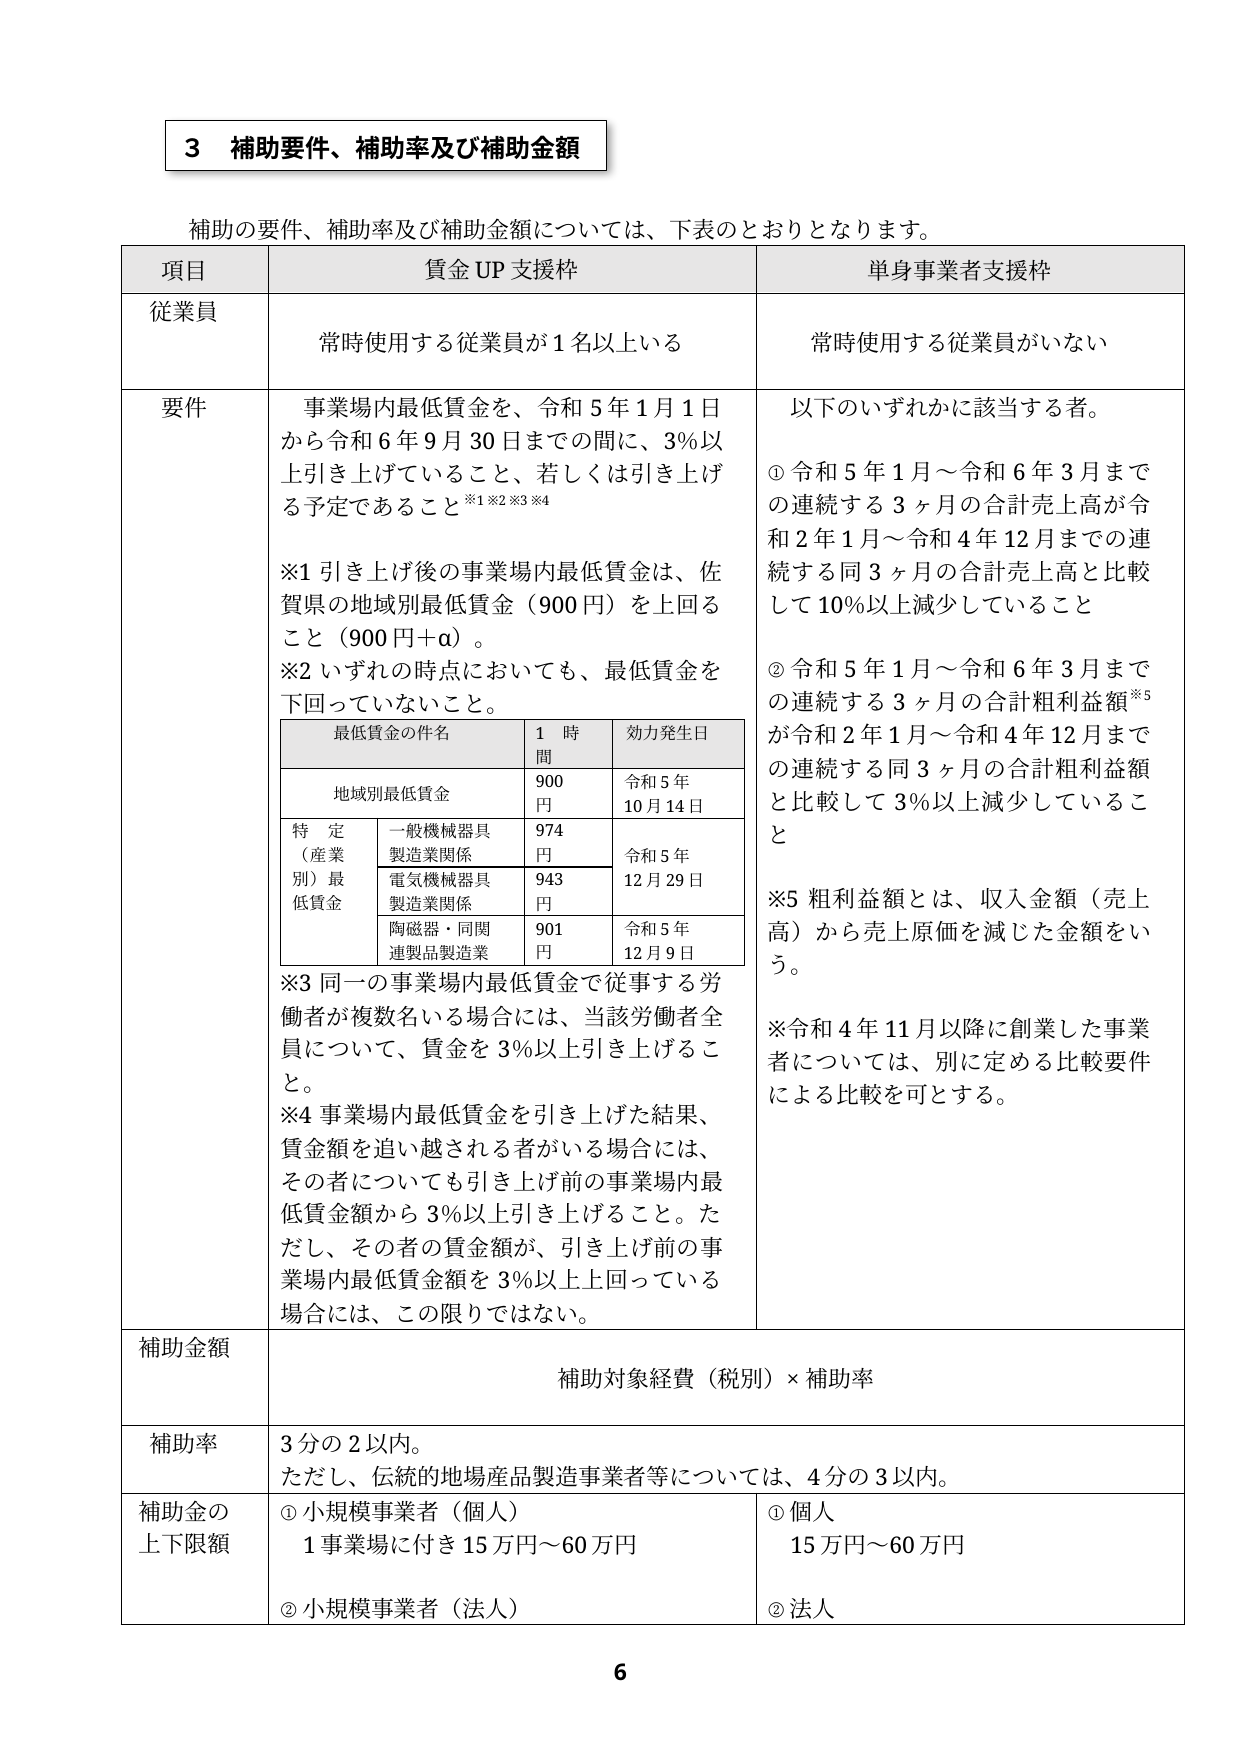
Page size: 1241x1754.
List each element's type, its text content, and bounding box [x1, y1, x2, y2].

table_cell 3分の2以内。 ただし、伝統的地場産品製造事業者等については、4分の3以内。 [269, 1426, 1184, 1493]
table_header 単身事業者支援枠 [757, 246, 1184, 292]
table_cell 以下のいずれかに該当する者。 ①令和5年1月～令和6年3月までの連続する3ヶ月の合計売上高が令和2年1月～令和4年12月までの連続する同3ヶ月の合計売上高と比較して10％以上減少していること ②令和5年1月～令和6年3月までの連続する3ヶ月の合計粗利益額※5が令和2年1月～令和4年12月までの連続する同3ヶ月の合計粗利益額と比較して3％以上減少していること ※5 粗利益額とは、収入金額（売上高）から売上原価を減じた金額をいう。 ※令和4年11月以降に創業した事業者については、別に定める比較要件による比較を可とする。 [757, 390, 1184, 1329]
table_cell 補助金の 上下限額 [122, 1494, 268, 1624]
table_cell 常時使用する従業員がいない [757, 294, 1184, 389]
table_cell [757, 1494, 1184, 1624]
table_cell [269, 1494, 756, 1624]
table_cell 補助率 [122, 1426, 268, 1493]
table_header 賃金UP支援枠 [269, 246, 756, 292]
table_cell 補助対象経費（税別）× 補助率 [269, 1330, 1184, 1425]
table_header 項目 [122, 246, 268, 292]
table_cell 従業員 [122, 294, 268, 389]
table_cell 要件 [122, 390, 268, 1329]
text 補助の要件、補助率及び補助金額については、下表のとおりとなります。 [165, 212, 1075, 245]
table_cell 補助金額 [122, 1330, 268, 1425]
table_cell 事業場内最低賃金を、令和5年1月1日から令和6年9月30日までの間に、3％以上引き上げていること、若しくは引き上げる予定であること※1 ※2 ※3 ※4 ※1 引き上げ後の事業場内最低賃金は、佐賀県の地域別最低賃金（900円）を上回ること（900円＋α）。 ※2 いずれの時点においても、最低賃金を下回っていないこと。 ※3 同一の事業場内最低賃金で従事する労働者が複数名いる場合には、当該労働者全員について、賃金を3％以上引き上げること。 ※4 事業場内最低賃金を引き上げた結果、賃金額を追い越される者がいる場合には、その者についても引き上げ前の事業場内最低賃金額から3％以上引き上げること。ただし、その者の賃金額が、引き上げ前の事業場内最低賃金額を3％以上上回っている場合には、この限りではない。 [269, 390, 756, 1329]
table_cell 常時使用する従業員が1名以上いる [269, 294, 756, 389]
